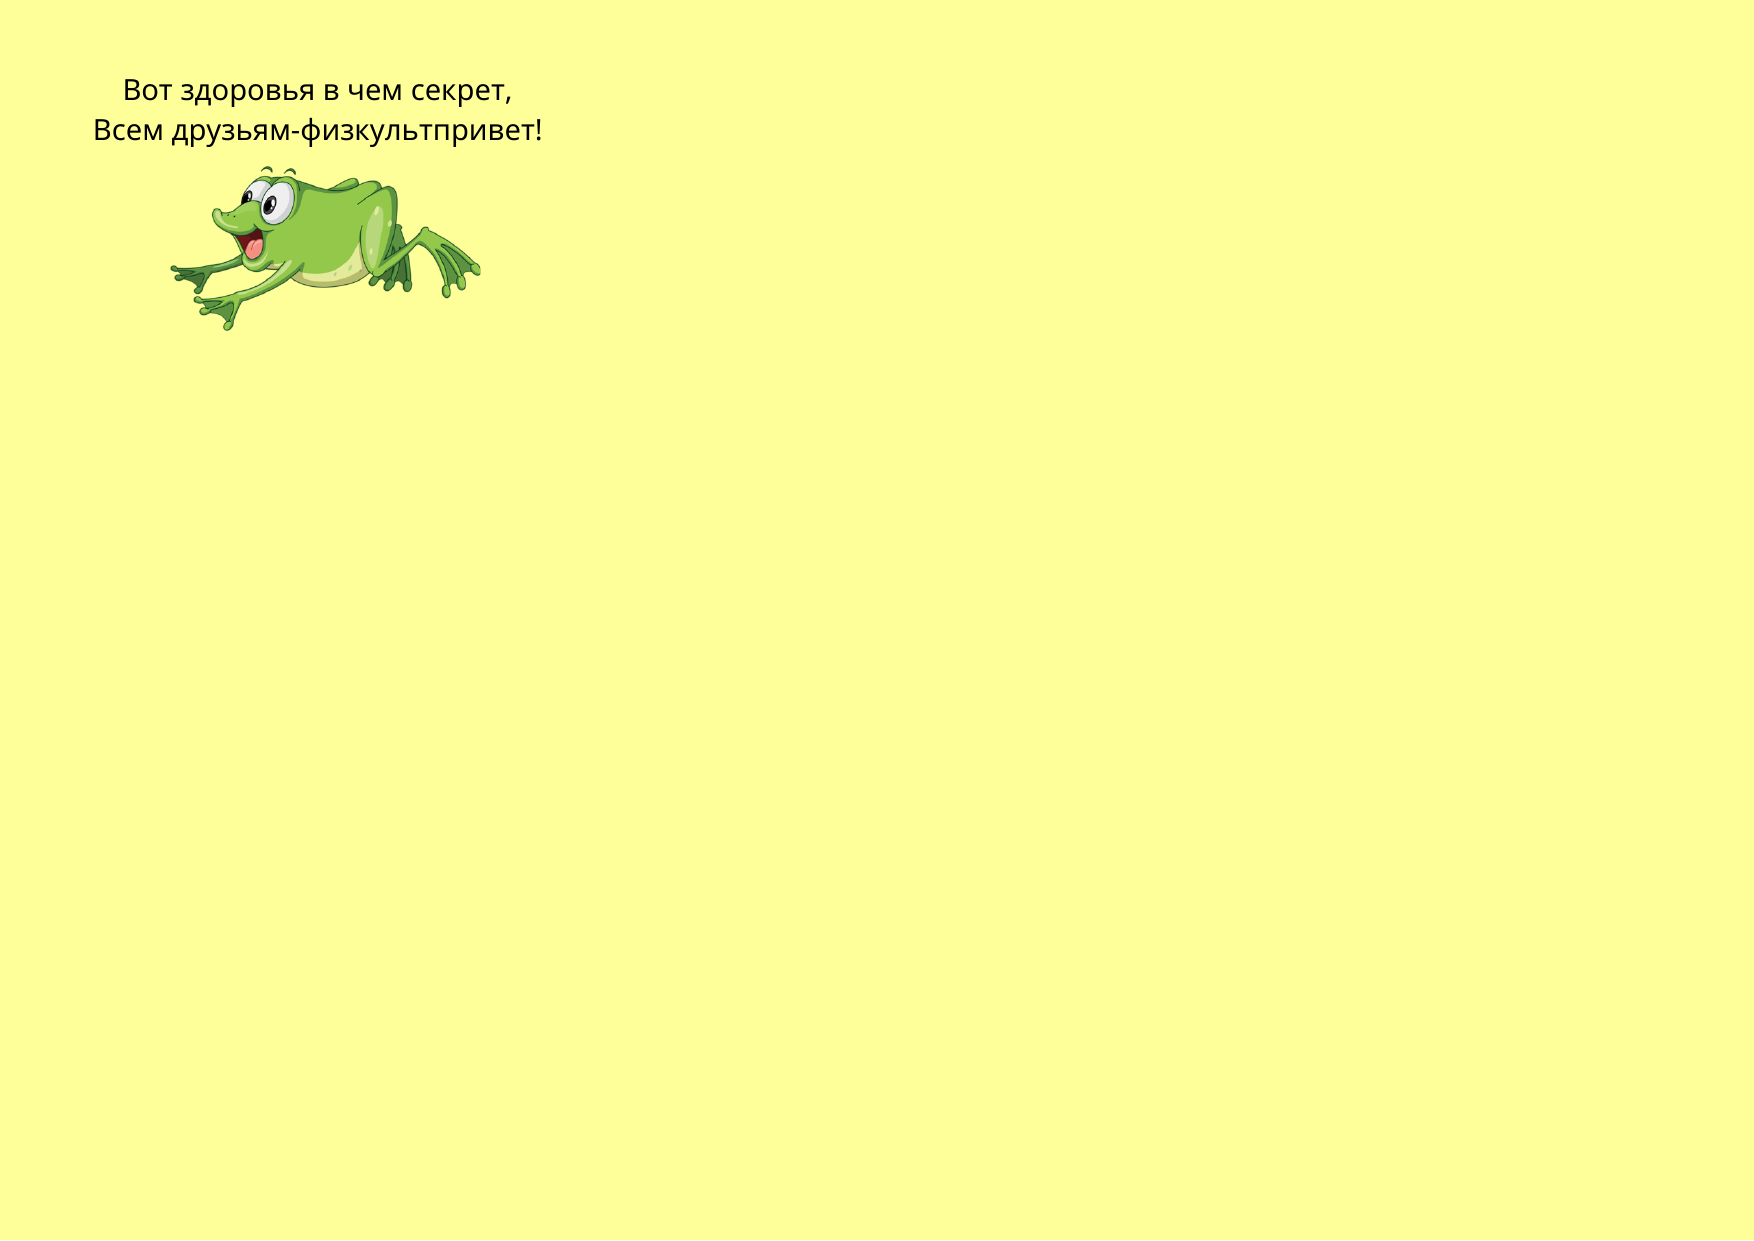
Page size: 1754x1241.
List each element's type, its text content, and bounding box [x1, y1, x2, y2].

picture [161, 163, 481, 343]
text Всем друзьям-физкультпривет! [44, 109, 591, 149]
text Вот здоровья в чем секрет, [44, 69, 591, 109]
